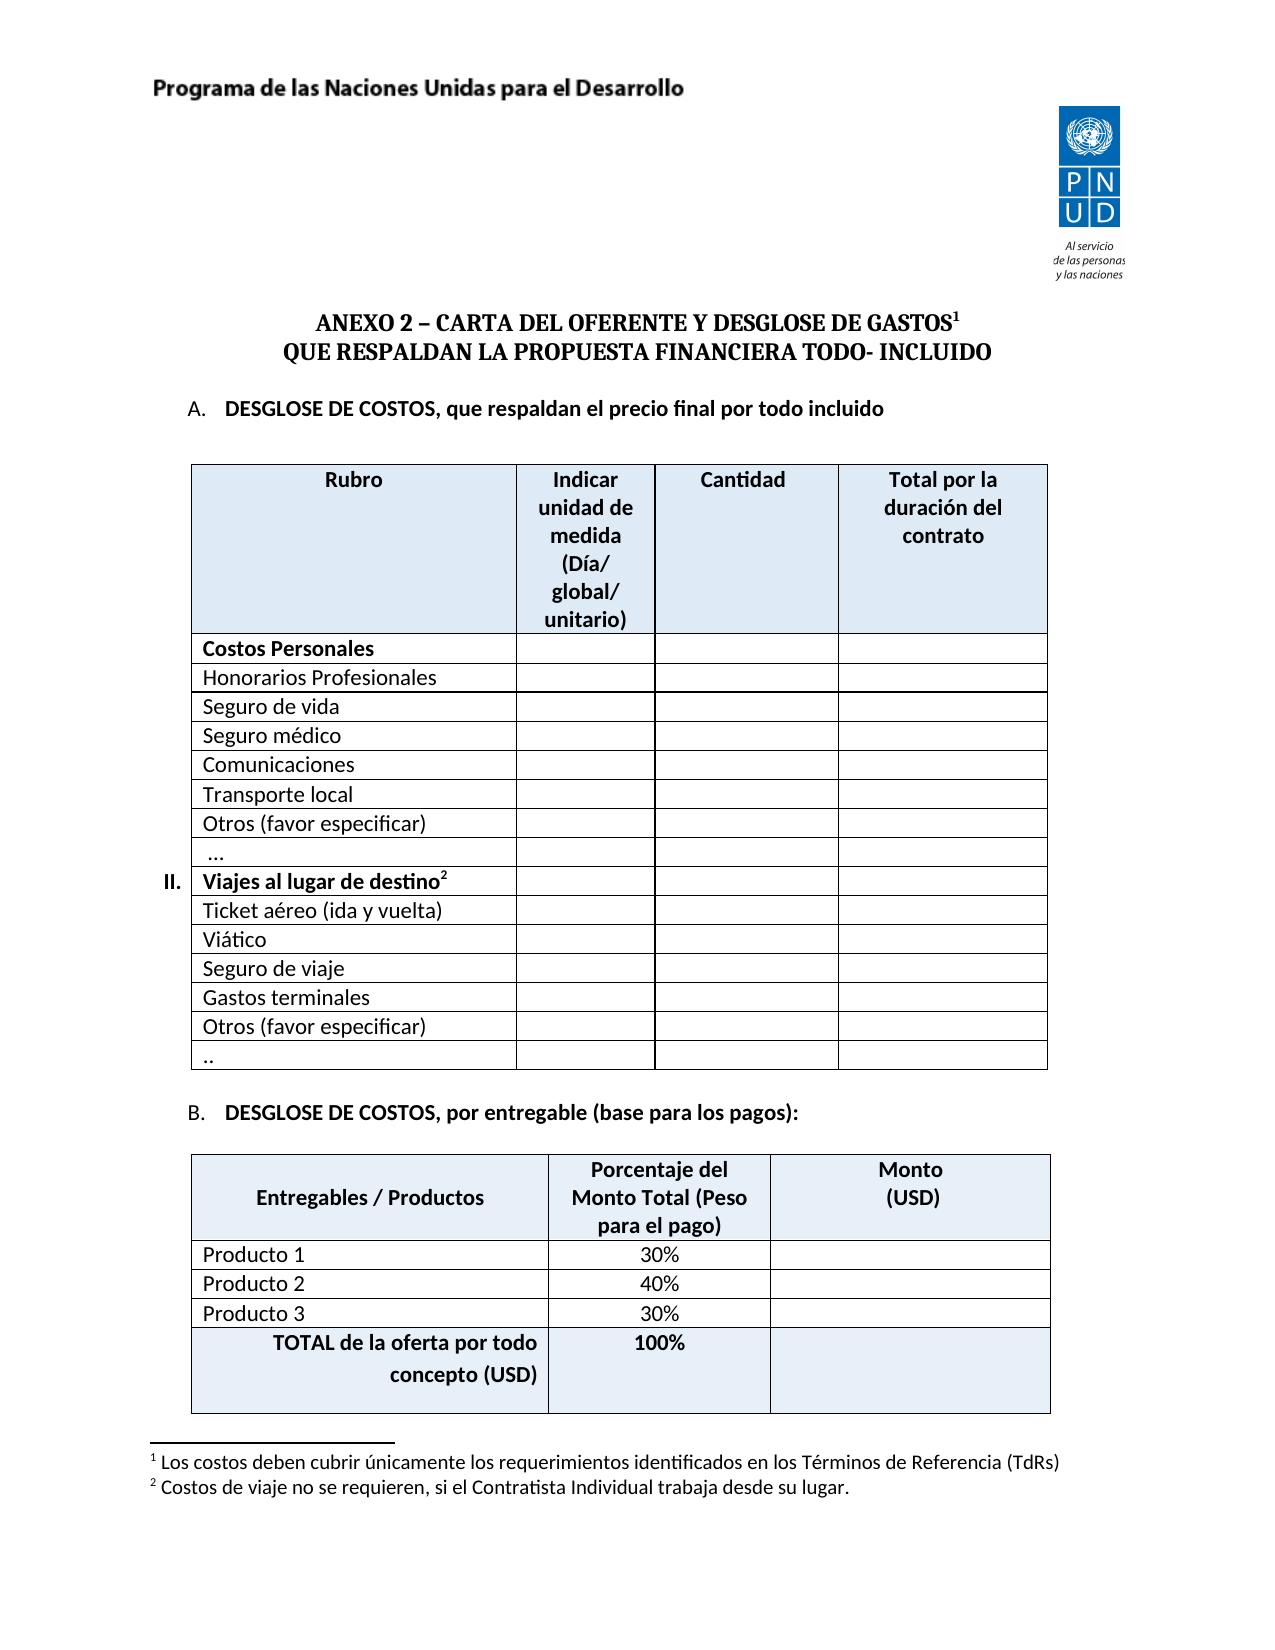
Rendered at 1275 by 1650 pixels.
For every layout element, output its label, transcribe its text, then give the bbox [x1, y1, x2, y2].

table_header Cantidad [656, 465, 838, 633]
table_cell 40% [549, 1270, 770, 1298]
table_cell Costos Personales [192, 634, 516, 662]
table_cell [771, 1270, 1050, 1298]
text QUE RESPALDAN LA PROPUESTA FINANCIERA TODO- INCLUIDO [150, 337, 1125, 366]
table_cell … [192, 838, 516, 866]
table_cell Viático [192, 925, 516, 953]
table_cell 100% [549, 1328, 770, 1413]
table_cell [656, 751, 838, 779]
table_cell [517, 867, 654, 895]
table_cell [771, 1241, 1050, 1268]
table_cell 30% [549, 1299, 770, 1327]
table_cell [517, 925, 654, 953]
table_cell [839, 693, 1047, 721]
table_cell [656, 838, 838, 866]
table_cell Producto 3 [192, 1299, 548, 1327]
table_cell [839, 896, 1047, 924]
table_cell Transporte local [192, 780, 516, 808]
table_cell Viajes al lugar de destino [192, 867, 516, 895]
list DESGLOSE DE COSTOS, por entregable (base para los pagos): [187, 1098, 1125, 1126]
table_cell [839, 925, 1047, 953]
table_cell [656, 693, 838, 721]
table_cell Honorarios Profesionales [192, 664, 516, 691]
table_header Total por la duración del contrato [839, 465, 1047, 633]
table_cell [839, 867, 1047, 895]
table_cell [517, 693, 654, 721]
table_cell [517, 780, 654, 808]
table_cell [656, 664, 838, 691]
table_header Rubro [192, 465, 516, 633]
table_header Entregables / Productos [192, 1155, 548, 1239]
table_header Monto (USD) [771, 1155, 1050, 1239]
table_cell [656, 867, 838, 895]
table_cell [517, 751, 654, 779]
table_cell [517, 722, 654, 749]
table_header Porcentaje del Monto Total (Peso para el pago) [549, 1155, 770, 1239]
table_cell [771, 1299, 1050, 1327]
table_cell Producto 2 [192, 1270, 548, 1298]
table_cell [517, 1012, 654, 1040]
table_cell [839, 1012, 1047, 1040]
text ANEXO 2 – CARTA DEL OFERENTE Y DESGLOSE DE GASTOS [150, 309, 1125, 337]
table_cell [517, 954, 654, 982]
list DESGLOSE DE COSTOS, que respaldan el precio final por todo incluido [187, 394, 1125, 422]
table_cell [656, 983, 838, 1011]
table_header Indicar unidad de medida (Día/global/ unitario) [517, 465, 654, 633]
table_cell [839, 838, 1047, 866]
table_cell [517, 1041, 654, 1069]
table_cell Seguro médico [192, 722, 516, 749]
table_cell [839, 722, 1047, 749]
table_cell Seguro de vida [192, 693, 516, 721]
table_cell [839, 664, 1047, 691]
table_cell Gastos terminales [192, 983, 516, 1011]
table_cell [839, 780, 1047, 808]
table_cell [656, 722, 838, 749]
table_cell [656, 925, 838, 953]
table_cell TOTAL de la oferta por todo concepto (USD) [192, 1328, 548, 1413]
table_cell .. [192, 1041, 516, 1069]
table_cell [839, 954, 1047, 982]
table_cell [517, 809, 654, 837]
table_cell [656, 809, 838, 837]
table_cell [517, 664, 654, 691]
table_cell Otros (favor especificar) [192, 809, 516, 837]
table_cell [517, 634, 654, 662]
table_cell [656, 1041, 838, 1069]
table_cell [656, 634, 838, 662]
picture [150, 75, 688, 105]
table_cell Ticket aéreo (ida y vuelta) [192, 896, 516, 924]
table_cell [517, 896, 654, 924]
table_cell [771, 1328, 1050, 1413]
table_cell [656, 954, 838, 982]
table_cell Otros (favor especificar) [192, 1012, 516, 1040]
table_cell [656, 1012, 838, 1040]
table_cell [517, 983, 654, 1011]
table_cell Comunicaciones [192, 751, 516, 779]
table_cell [839, 751, 1047, 779]
table_cell [839, 809, 1047, 837]
table_cell Producto 1 [192, 1241, 548, 1268]
table_cell [839, 634, 1047, 662]
table_cell [839, 1041, 1047, 1069]
table_cell [656, 780, 838, 808]
table_cell [839, 983, 1047, 1011]
table_cell [656, 896, 838, 924]
table_cell [517, 838, 654, 866]
table_cell Seguro de viaje [192, 954, 516, 982]
table_cell 30% [549, 1241, 770, 1268]
picture [1053, 106, 1125, 281]
